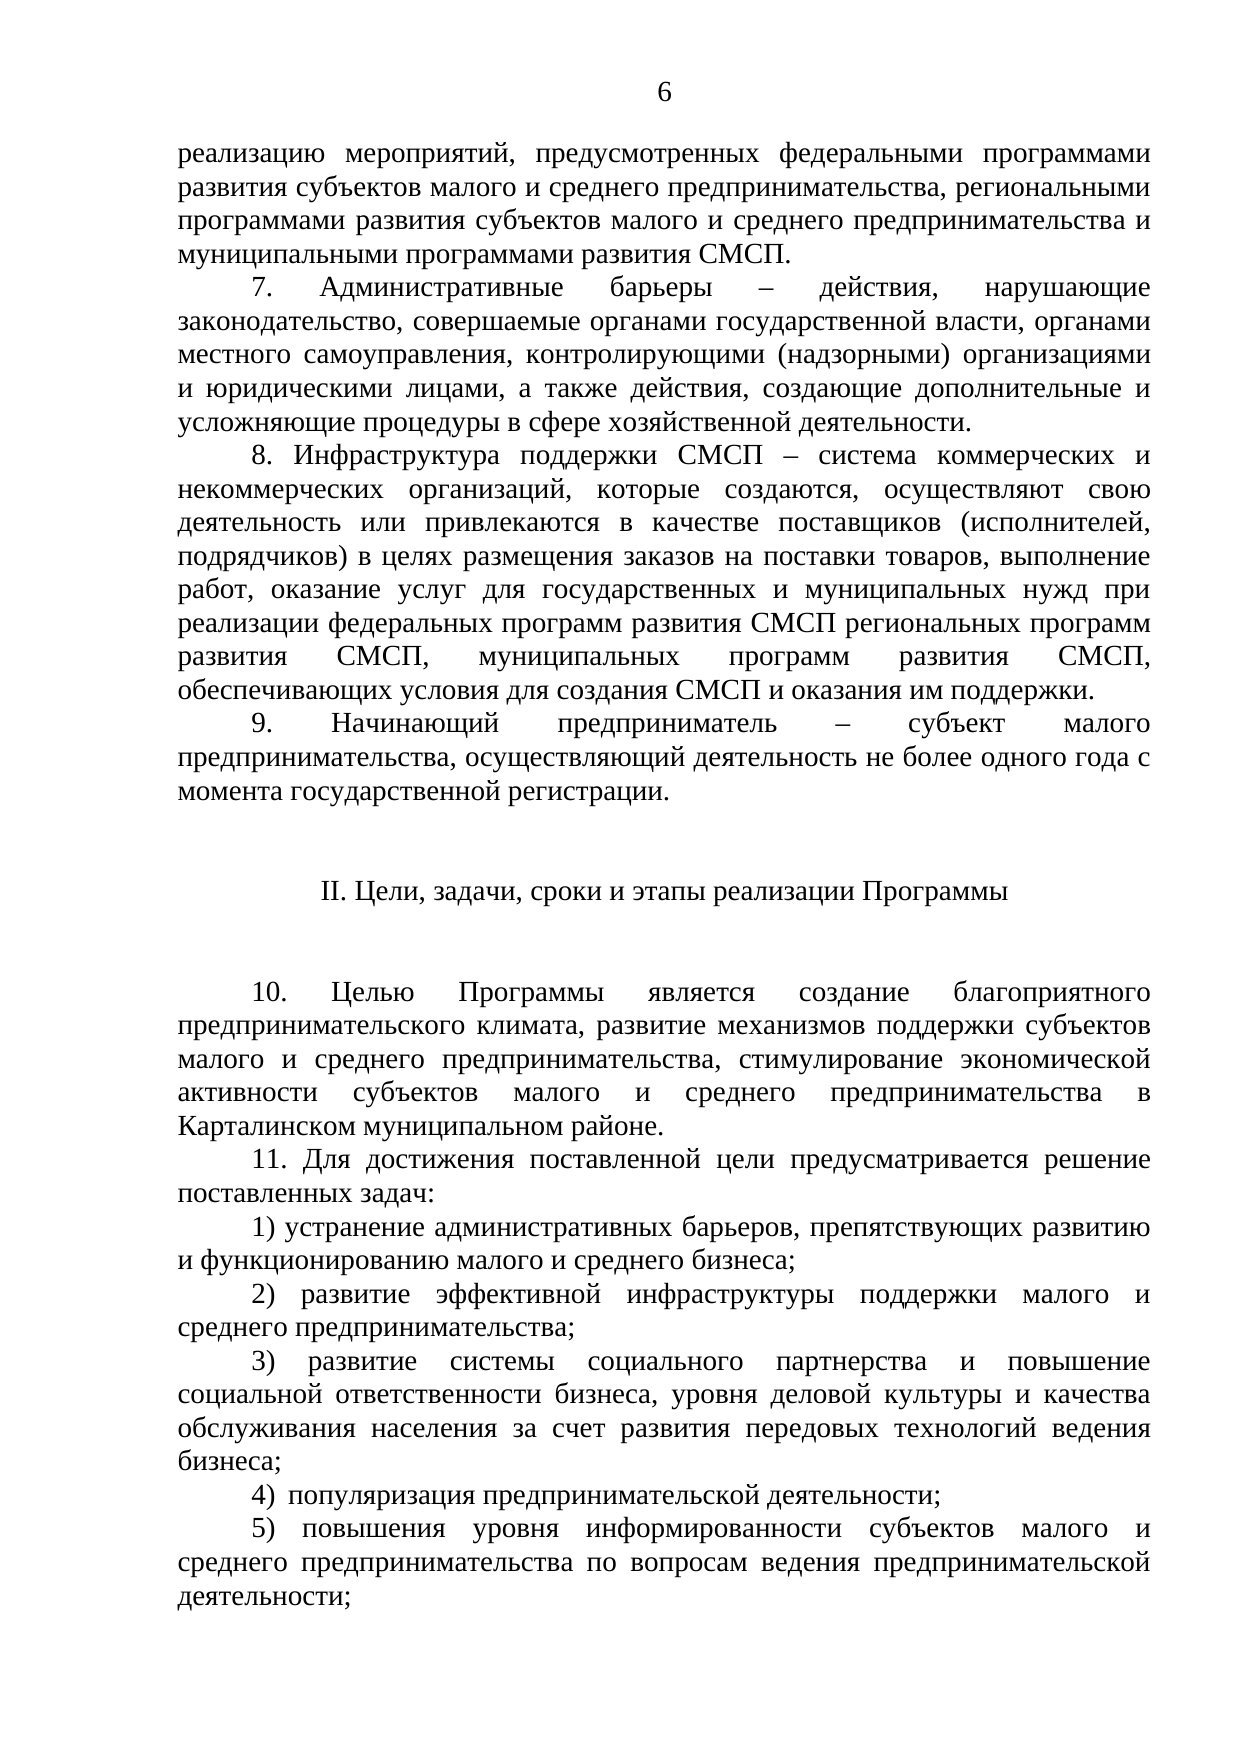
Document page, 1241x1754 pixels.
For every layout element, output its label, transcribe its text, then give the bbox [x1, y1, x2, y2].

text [177, 135, 1152, 269]
text 3) развитие системы социального партнерства и повышение социальной ответственности бизнеса, уровня деловой культуры и качества обслуживания населения за счет развития передовых технологий ведения бизнеса; [177, 1343, 1152, 1477]
text 4) популяризация предпринимательской деятельности; [177, 1477, 1152, 1511]
text 2) развитие эффективной инфраструктуры поддержки малого и среднего предпринимательства; [177, 1276, 1152, 1343]
text 8. Инфраструктура поддержки СМСП – система коммерческих и некоммерческих организаций, которые создаются, осуществляют свою деятельность или привлекаются в качестве поставщиков (исполнителей, подрядчиков) в целях размещения заказов на поставки товаров, выполнение работ, оказание услуг для государственных и муниципальных нужд при реализации федеральных программ развития СМСП региональных программ развития СМСП, муниципальных программ развития СМСП, обеспечивающих условия для создания СМСП и оказания им поддержки. [177, 437, 1152, 706]
text 1) устранение административных барьеров, препятствующих развитию и функционированию малого и среднего бизнеса; [177, 1209, 1152, 1276]
text 5) повышения уровня информированности субъектов малого и среднего предпринимательства по вопросам ведения предпринимательской деятельности; [177, 1511, 1152, 1611]
text 11. Для достижения поставленной цели предусматривается решение поставленных задач: [177, 1142, 1152, 1209]
text 9. Начинающий предприниматель – субъект малого предпринимательства, осуществляющий деятельность не более одного года с момента государственной регистрации. [177, 706, 1152, 806]
text II. Цели, задачи, сроки и этапы реализации Программы [177, 873, 1152, 907]
text 7. Административные барьеры – действия, нарушающие законодательство, совершаемые органами государственной власти, органами местного самоуправления, контролирующими (надзорными) организациями и юридическими лицами, а также действия, создающие дополнительные и усложняющие процедуры в сфере хозяйственной деятельности. [177, 269, 1152, 437]
text 10. Целью Программы является создание благоприятного предпринимательского климата, развитие механизмов поддержки субъектов малого и среднего предпринимательства, стимулирование экономической активности субъектов малого и среднего предпринимательства в Карталинском муниципальном районе. [177, 974, 1152, 1142]
